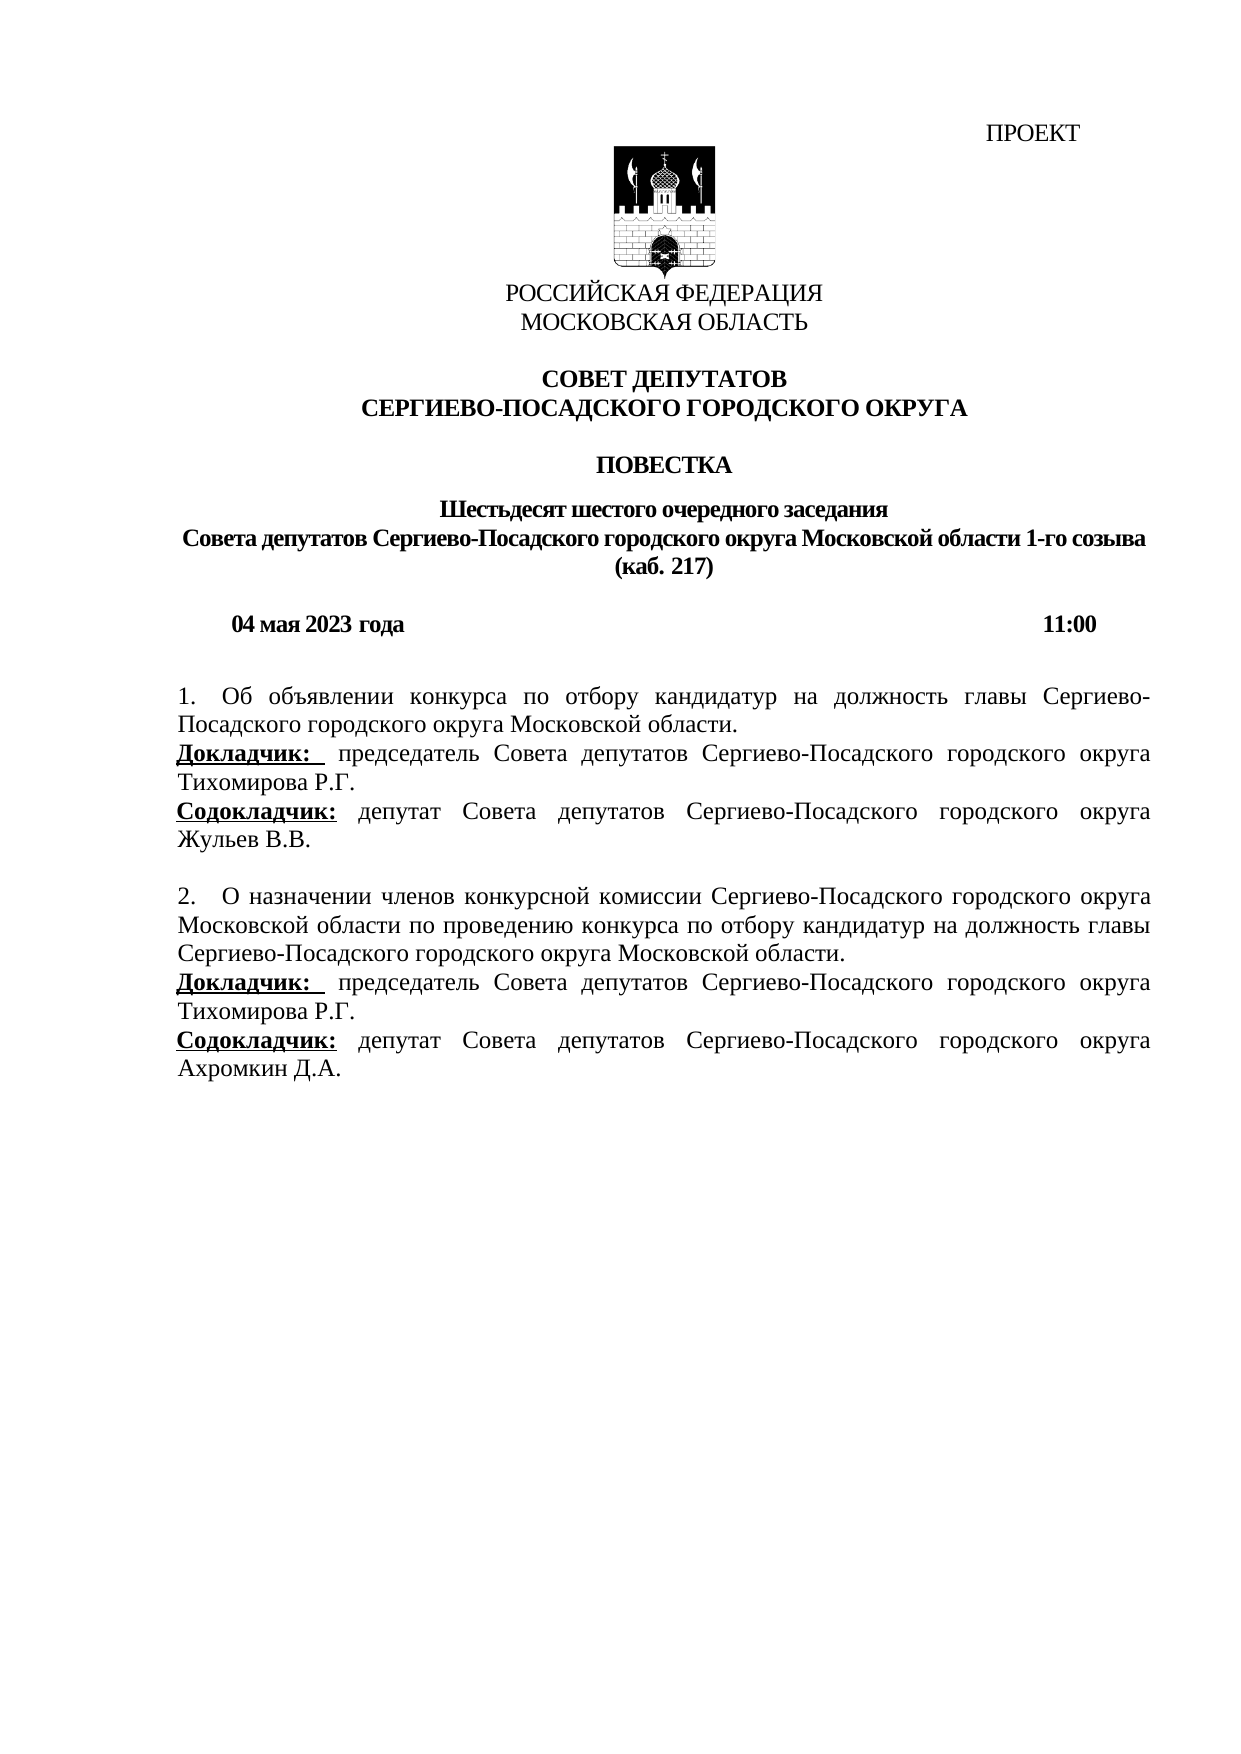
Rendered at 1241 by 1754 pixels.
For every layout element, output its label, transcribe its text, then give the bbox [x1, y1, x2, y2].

text Шестьдесят шестого очередного заседания [177, 494, 1152, 523]
text ПРОЕКТ [841, 118, 1152, 147]
list Об объявлении конкурса по отбору кандидатур на должность главы Сергиево-Посадского городского округа Московской области. [177, 681, 1152, 738]
text ПОВЕСТКА [177, 451, 1152, 479]
text СЕРГИЕВО-ПОСАДСКОГО ГОРОДСКОГО ОКРУГА [177, 393, 1152, 422]
text Докладчик: председатель Совета депутатов Сергиево-Посадского городского округа Тихомирова Р.Г. [176, 967, 1152, 1025]
text СОВЕТ ДЕПУТАТОВ [177, 364, 1152, 393]
text РОССИЙСКАЯ ФЕДЕРАЦИЯ [177, 278, 1152, 307]
text (каб. 217) [177, 551, 1152, 580]
text Совета депутатов Сергиево-Посадского городского округа Московской области 1-го созыва [177, 523, 1152, 551]
text 04 мая 2023 года 11:00 [177, 609, 1152, 638]
text Докладчик: председатель Совета депутатов Сергиево-Посадского городского округа Тихомирова Р.Г. [176, 738, 1152, 796]
list О назначении членов конкурсной комиссии Сергиево-Посадского городского округа Московской области по проведению конкурса по отбору кандидатур на должность главы Сергиево-Посадского городского округа Московской области. [177, 881, 1152, 967]
text МОСКОВСКАЯ ОБЛАСТЬ [177, 307, 1152, 336]
text Содокладчик: депутат Совета депутатов Сергиево-Посадского городского округа Ахромкин Д.А. [176, 1025, 1152, 1082]
picture [613, 146, 716, 279]
text Содокладчик: депутат Совета депутатов Сергиево-Посадского городского округа Жульев В.В. [176, 796, 1152, 853]
